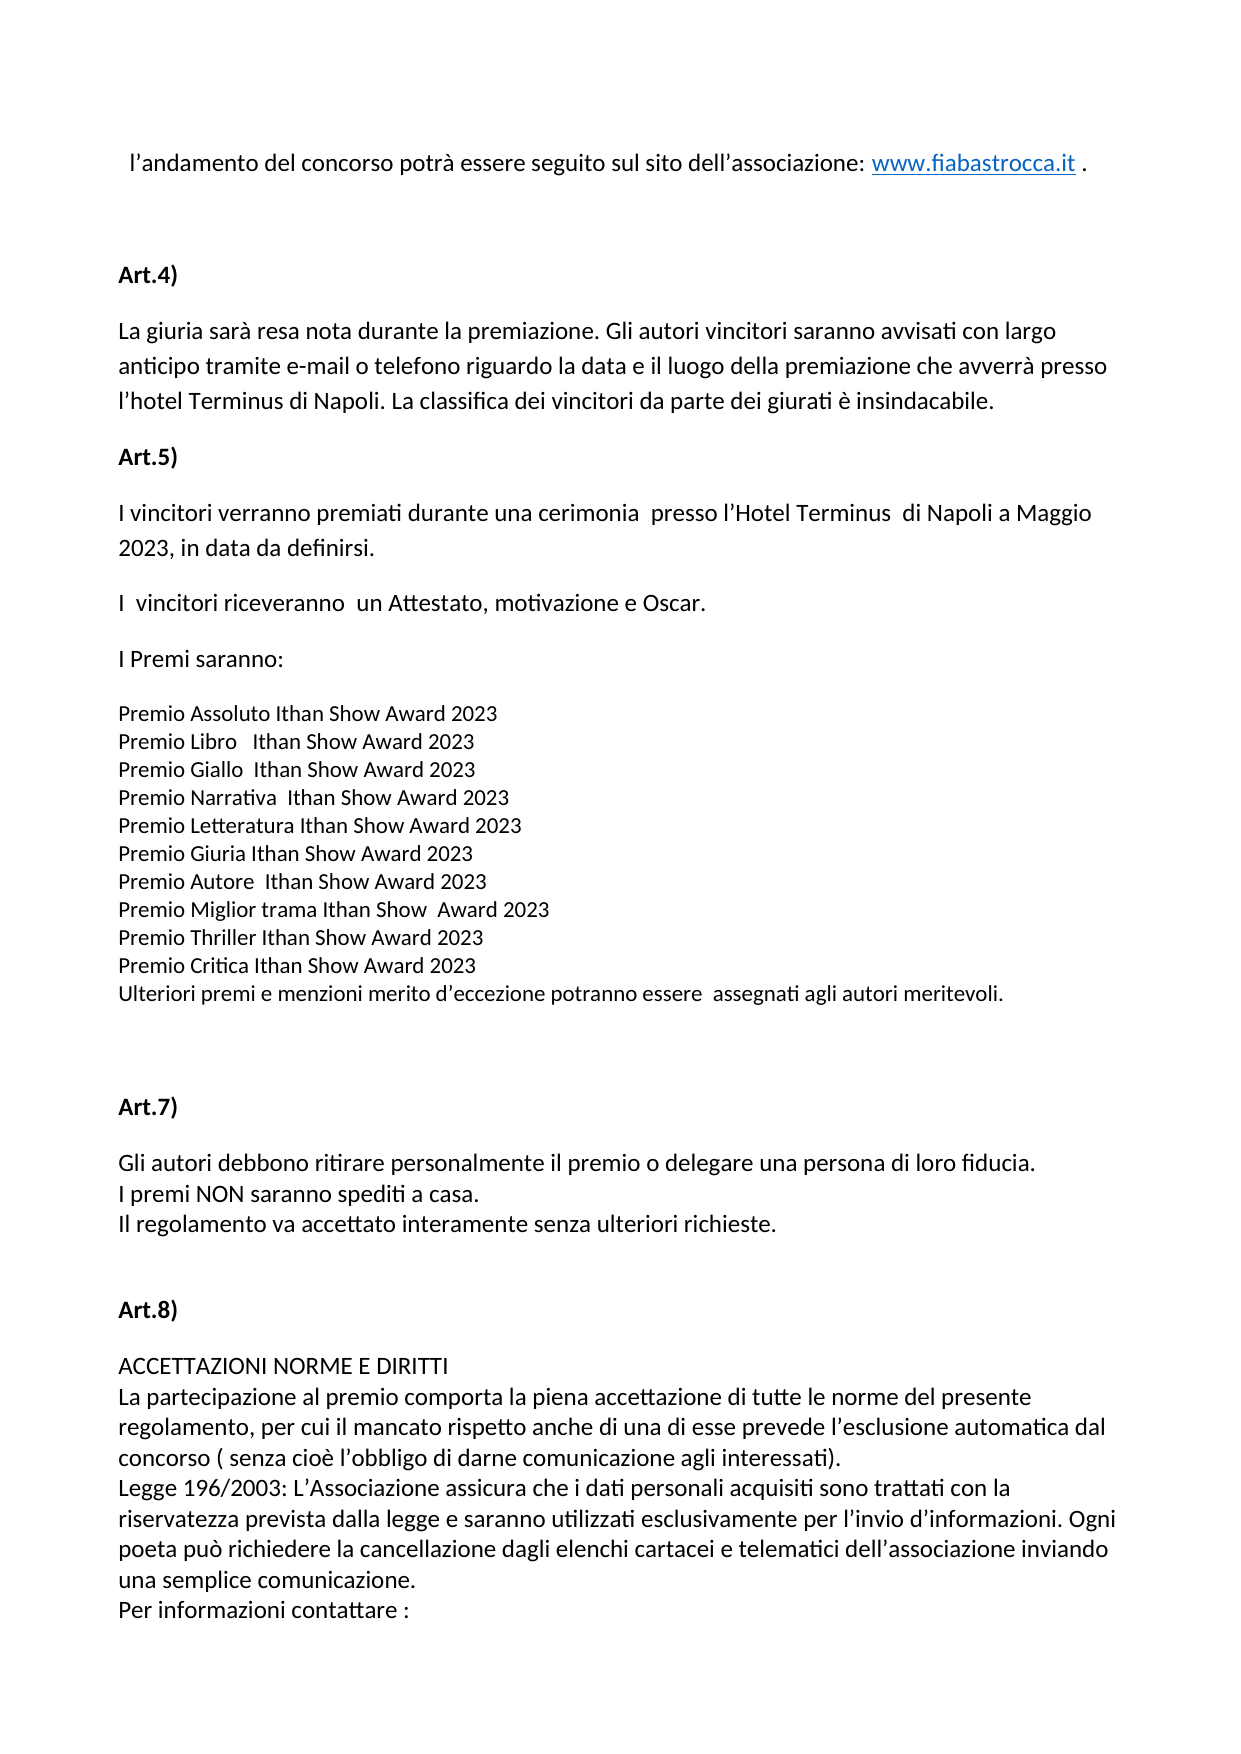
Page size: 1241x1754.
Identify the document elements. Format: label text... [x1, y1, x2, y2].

text Ulteriori premi e menzioni merito d’eccezione potranno essere assegnati agli autori meritevoli. [118, 979, 1122, 1007]
text Premio Giuria Ithan Show Award 2023 [118, 839, 1122, 867]
text l’andamento del concorso potrà essere seguito sul sito dell’associazione: www.fiabastrocca.it . [118, 148, 1122, 178]
text Premio Narrativa Ithan Show Award 2023 [118, 783, 1122, 811]
text Premio Giallo Ithan Show Award 2023 [118, 755, 1122, 783]
text Per informazioni contattare : [118, 1594, 1122, 1625]
text Premio Thriller Ithan Show Award 2023 [118, 923, 1122, 951]
text Legge 196/2003: L’Associazione assicura che i dati personali acquisiti sono trattati con la riservatezza prevista dalla legge e saranno utilizzati esclusivamente per l’invio d’informazioni. Ogni poeta può richiedere la cancellazione dagli elenchi cartacei e telematici dell’associazione inviando una semplice comunicazione. [118, 1472, 1122, 1594]
text Premio Miglior trama Ithan Show Award 2023 [118, 895, 1122, 923]
text ACCETTAZIONI NORME E DIRITTI [118, 1350, 1122, 1381]
text La giuria sarà resa nota durante la premiazione. Gli autori vincitori saranno avvisati con largo anticipo tramite e-mail o telefono riguardo la data e il luogo della premiazione che avverrà presso l’hotel Terminus di Napoli. La classifica dei vincitori da parte dei giurati è insindacabile. [118, 315, 1122, 416]
text I premi NON saranno spediti a casa. [118, 1178, 1122, 1208]
text Premio Autore Ithan Show Award 2023 [118, 867, 1122, 895]
text Art.8) [118, 1294, 1122, 1325]
text Premio Libro Ithan Show Award 2023 [118, 727, 1122, 755]
text I Premi saranno: [118, 643, 1122, 674]
text Gli autori debbono ritirare personalmente il premio o delegare una persona di loro fiducia. [118, 1147, 1122, 1178]
text Premio Letteratura Ithan Show Award 2023 [118, 811, 1122, 839]
text La partecipazione al premio comporta la piena accettazione di tutte le norme del presente regolamento, per cui il mancato rispetto anche di una di esse prevede l’esclusione automatica dal concorso ( senza cioè l’obbligo di darne comunicazione agli interessati). [118, 1381, 1122, 1472]
text Art.4) [118, 259, 1122, 290]
text I vincitori verranno premiati durante una cerimonia presso l’Hotel Terminus di Napoli a Maggio 2023, in data da definirsi. [118, 497, 1122, 562]
text Premio Critica Ithan Show Award 2023 [118, 951, 1122, 979]
text Premio Assoluto Ithan Show Award 2023 [118, 699, 1122, 727]
text Il regolamento va accettato interamente senza ulteriori richieste. [118, 1208, 1122, 1239]
text I vincitori riceveranno un Attestato, motivazione e Oscar. [118, 588, 1122, 618]
text Art.5) [118, 441, 1122, 471]
text Art.7) [118, 1091, 1122, 1122]
